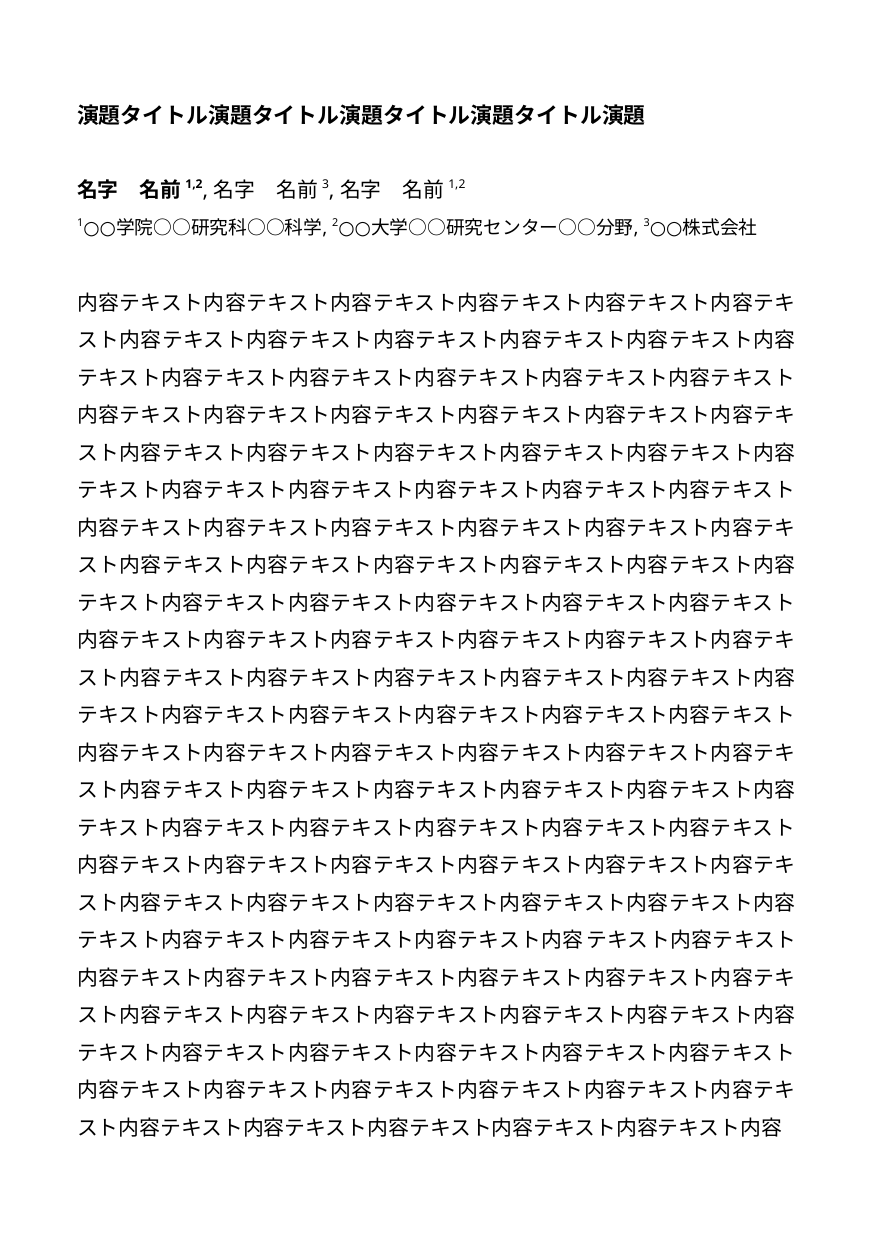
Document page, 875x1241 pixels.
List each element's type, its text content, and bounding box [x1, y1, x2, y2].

text 演題タイトル演題タイトル演題タイトル演題タイトル演題 [77, 95, 797, 133]
text 1学院研究科科学, 2大学研究センター分野, 3株式会社 [77, 208, 797, 245]
text 内容テキスト内容テキスト内容テキスト内容テキスト内容テキスト内容テキスト内容テキスト内容テキスト内容テキスト内容テキスト内容テキスト内容テキスト内容テキスト内容テキスト内容テキスト内容テキスト内容テキスト内容テキスト内容テキスト内容テキスト内容テキスト内容テキスト内容テキスト内容テキスト内容テキスト内容テキスト内容テキスト内容テキスト内容テキスト内容テキスト内容テキスト内容テキスト内容テキスト内容テキスト内容テキスト内容テキスト内容テキスト内容テキスト内容テキスト内容テキスト内容テキスト内容テキスト内容テキスト内容テキスト内容テキスト内容テキスト内容テキスト内容テキスト内容テキスト内容テキスト内容テキスト内容テキスト内容テキスト内容テキスト内容テキスト内容テキスト内容テキスト内容テキスト内容テキスト内容テキスト内容テキスト内容テキスト内容テキスト内容テキスト内容テキスト内容テキスト内容テキスト内容テキスト内容テキスト内容テキスト内容テキスト内容テキスト内容テキスト内容テキスト内容テキスト内容テキスト内容テキスト内容テキスト内容テキスト内容テキスト内容テキスト内容テキスト内容テキスト内容テキスト内容テキスト内容テキスト内容テキスト内容テキスト内容テキスト内容テキスト内容テキスト内容テキスト内容テキスト内容テキスト内容テキスト内容テキスト内容テキスト内容テキスト内容テキスト内容テキスト内容テキスト内容テキスト内容テキスト内容テキスト内容テキスト内容テキスト内容テキスト内容テキスト内容テキスト内容テキスト内容テキスト内容テキスト内容テキスト内容テキスト内容テキスト内容テキスト内容テキスト内容テキスト内容テキスト内容テキスト内容テキスト内容テキスト内容テキスト内容テキスト内容テキスト内容テキスト内容テキスト内容テキスト内容テキスト内容テキスト内容 [77, 283, 797, 1145]
text 名字 名前1,2, 名字 名前3, 名字 名前1,2 [77, 170, 797, 208]
